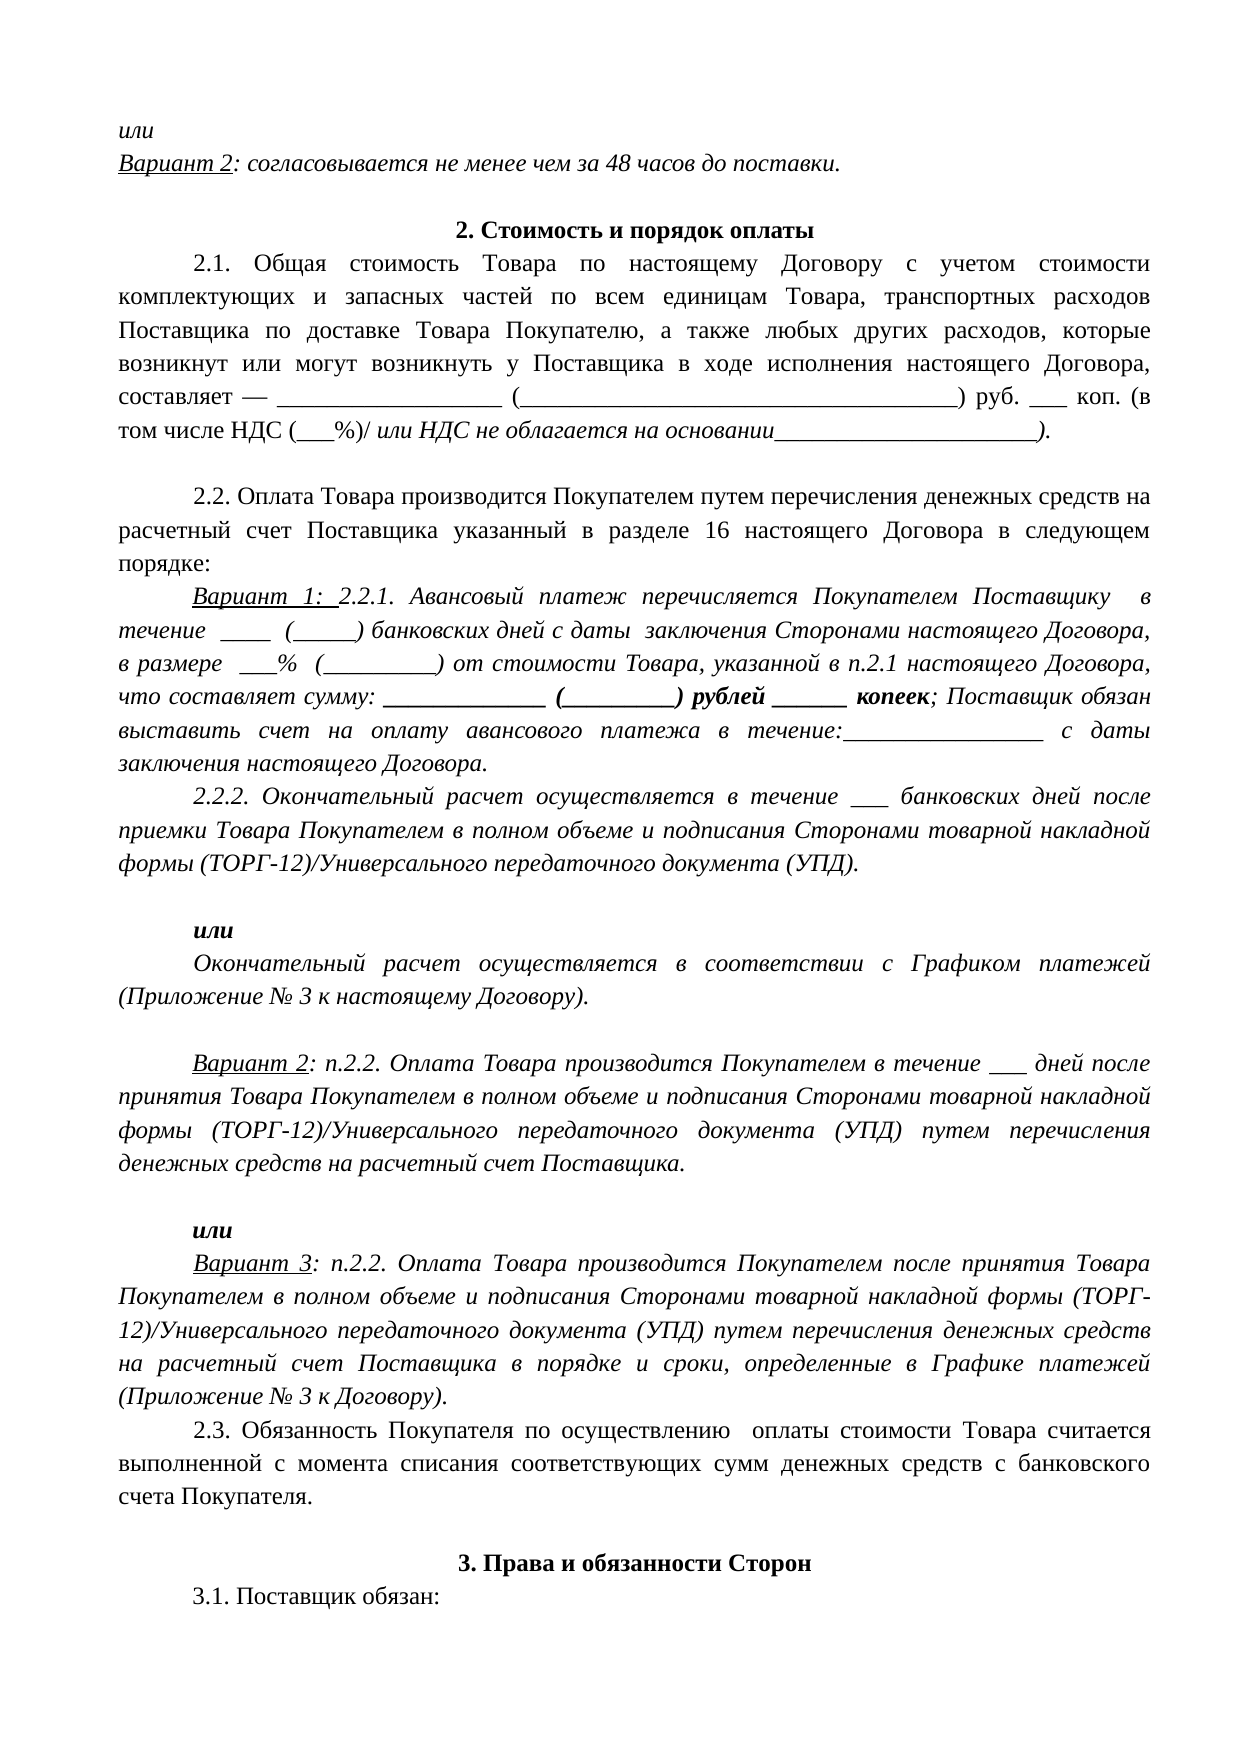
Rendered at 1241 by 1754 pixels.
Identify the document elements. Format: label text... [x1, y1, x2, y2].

text Вариант 3: п.2.2. Оплата Товара производится Покупателем после принятия Товара Покупателем в полном объеме и подписания Сторонами товарной накладной формы (ТОРГ-12)/Универсального передаточного документа (УПД) путем перечисления денежных средств на расчетный счет Поставщика в порядке и сроки, определенные в Графике платежей (Приложение № 3 к Договору). [118, 1245, 1152, 1411]
text Окончательный расчет осуществляется в соответствии с Графиком платежей (Приложение № 3 к настоящему Договору). [118, 945, 1152, 1045]
text 2. Стоимость и порядок оплаты [118, 211, 1152, 245]
text 2.3. Обязанность Покупателя по осуществлению оплаты стоимости Товара считается выполненной с момента списания соответствующих сумм денежных средств с банковского счета Покупателя. [118, 1411, 1152, 1511]
text Вариант 2: п.2.2. Оплата Товара производится Покупателем в течение ___ дней после принятия Товара Покупателем в полном объеме и подписания Сторонами товарной накладной формы (ТОРГ-12)/Универсального передаточного документа (УПД) путем перечисления денежных средств на расчетный счет Поставщика. [118, 1045, 1152, 1211]
text 2.2.2. Окончательный расчет осуществляется в течение ___ банковских дней после приемки Товара Покупателем в полном объеме и подписания Сторонами товарной накладной формы (ТОРГ-12)/Универсального передаточного документа (УПД). [118, 778, 1152, 911]
text или [118, 911, 1152, 945]
text 2.1. Общая стоимость Товара по настоящему Договору с учетом стоимости комплектующих и запасных частей по всем единицам Товара, транспортных расходов Поставщика по доставке Товара Покупателю, а также любых других расходов, которые возникнут или могут возникнуть у Поставщика в ходе исполнения настоящего Договора, составляет — __________________ (___________________________________) руб. ___ коп. (в том числе НДС (___%)/ или НДС не облагается на основании_____________________). [118, 245, 1152, 478]
text Вариант 1: 2.2.1. Авансовый платеж перечисляется Покупателем Поставщику в течение ____ (_____) банковских дней с даты заключения Сторонами настоящего Договора, в размере ___% (_________) от стоимости Товара, указанной в п.2.1 настоящего Договора, что составляет сумму: _____________ (_________) рублей ______ копеек; Поставщик обязан выставить счет на оплату авансового платежа в течение:________________ с даты заключения настоящего Договора. [118, 578, 1152, 778]
text 3. Права и обязанности Сторон [118, 1545, 1152, 1578]
text или [118, 1211, 1152, 1245]
text 3.1. Поставщик обязан: [118, 1578, 1152, 1611]
text 2.2. Оплата Товара производится Покупателем путем перечисления денежных средств на расчетный счет Поставщика указанный в разделе 16 настоящего Договора в следующем порядке: [118, 478, 1152, 578]
text Вариант 2: согласовывается не менее чем за 48 часов до поставки. [118, 145, 1152, 211]
text или [118, 111, 1152, 145]
